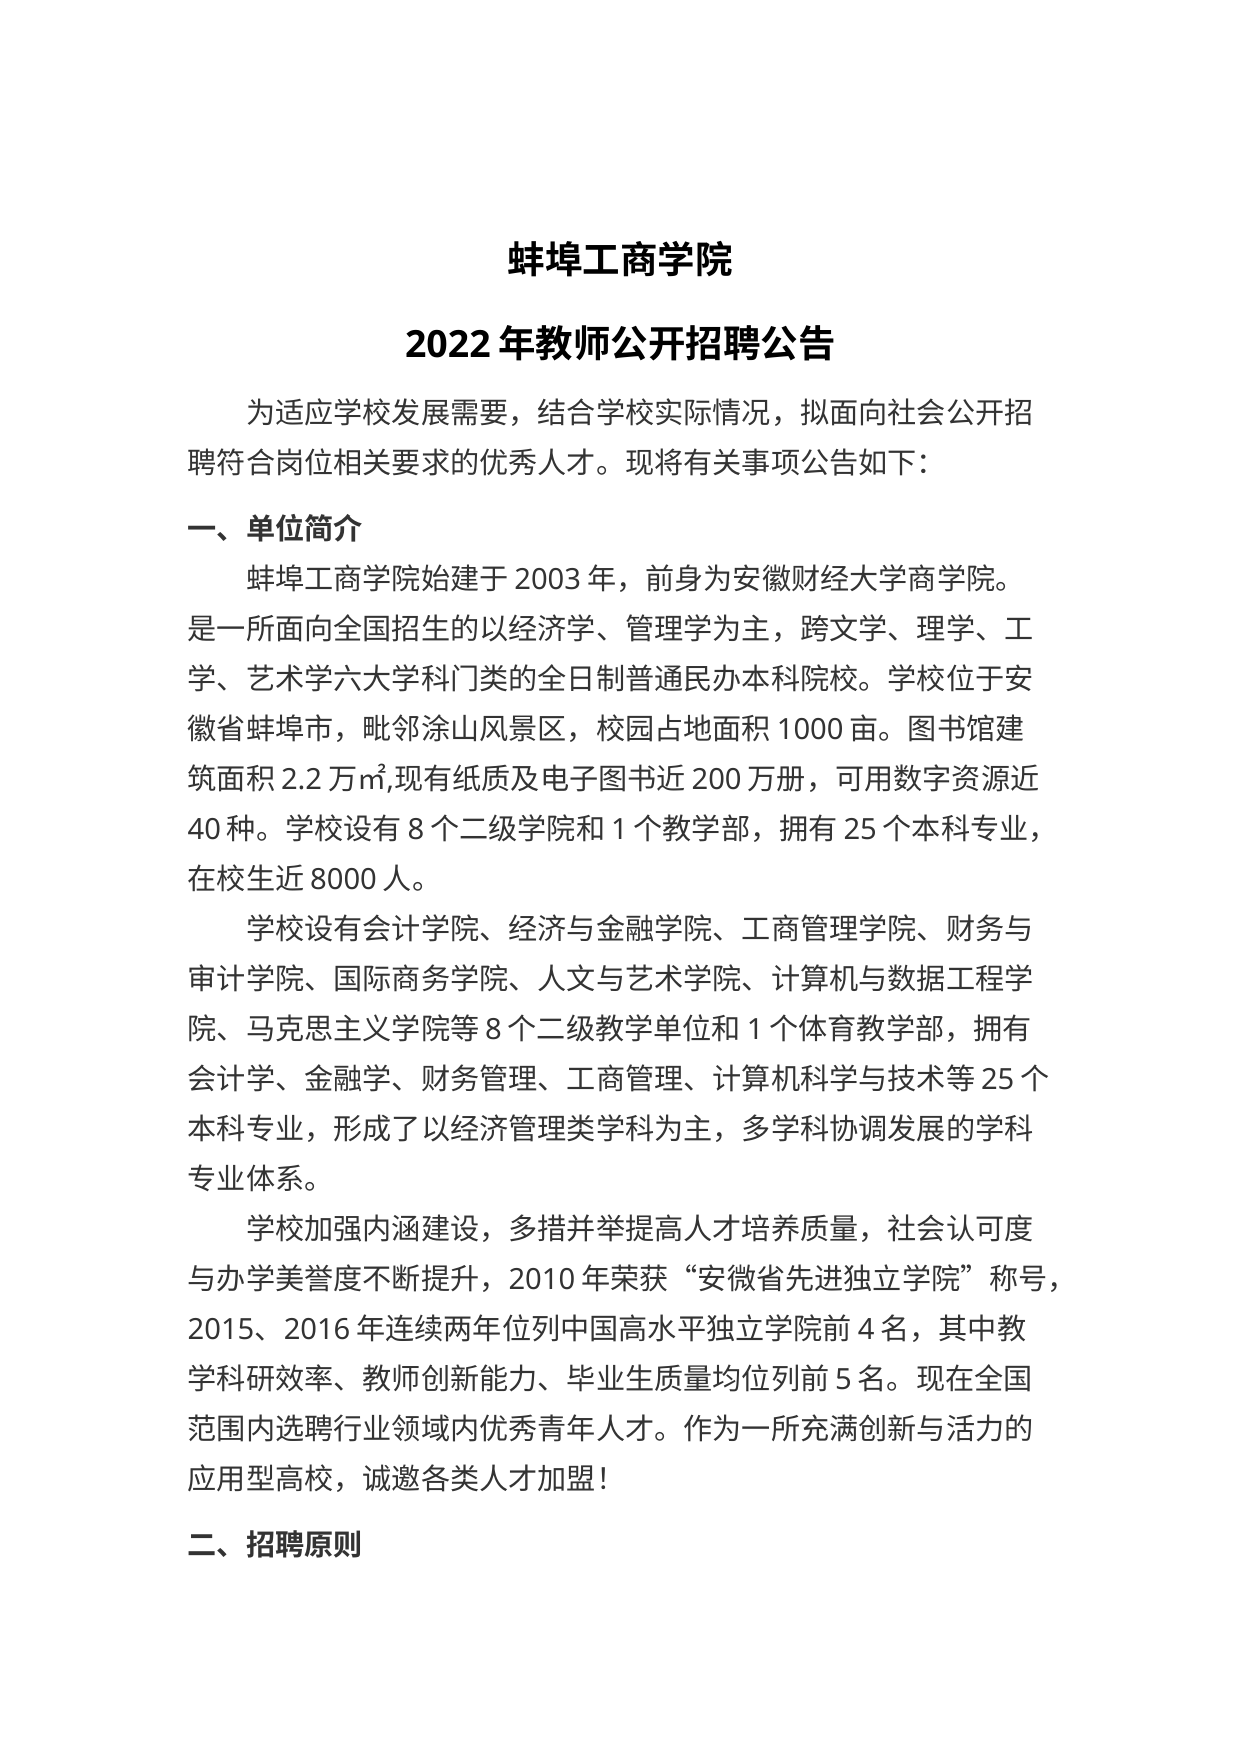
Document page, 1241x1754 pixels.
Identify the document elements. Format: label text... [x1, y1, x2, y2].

text 蚌埠工商学院 [187, 230, 1053, 284]
text 蚌埠工商学院始建于2003年，前身为安徽财经大学商学院。是一所面向全国招生的以经济学、管理学为主，跨文学、理学、工学、艺术学六大学科门类的全日制普通民办本科院校。学校位于安徽省蚌埠市，毗邻涂山风景区，校园占地面积1000亩。图书馆建筑面积2.2万㎡,现有纸质及电子图书近200万册，可用数字资源近40种。学校设有8个二级学院和1个教学部，拥有25个本科专业，在校生近8000人。 [187, 549, 1053, 899]
text 一、单位简介 [187, 499, 1053, 549]
text 2022年教师公开招聘公告 [187, 314, 1053, 368]
text 二、招聘原则 [187, 1515, 1053, 1565]
text 学校加强内涵建设，多措并举提高人才培养质量，社会认可度与办学美誉度不断提升，2010年荣获“安微省先进独立学院”称号，2015、2016年连续两年位列中国高水平独立学院前4名，其中教学科研效率、教师创新能力、毕业生质量均位列前5名。现在全国范围内选聘行业领域内优秀青年人才。作为一所充满创新与活力的应用型高校，诚邀各类人才加盟！ [187, 1199, 1053, 1499]
text 学校设有会计学院、经济与金融学院、工商管理学院、财务与审计学院、国际商务学院、人文与艺术学院、计算机与数据工程学院、马克思主义学院等8个二级教学单位和1个体育教学部，拥有会计学、金融学、财务管理、工商管理、计算机科学与技术等25个本科专业，形成了以经济管理类学科为主，多学科协调发展的学科专业体系。 [187, 899, 1053, 1199]
text 为适应学校发展需要，结合学校实际情况，拟面向社会公开招聘符合岗位相关要求的优秀人才。现将有关事项公告如下： [187, 384, 1053, 484]
